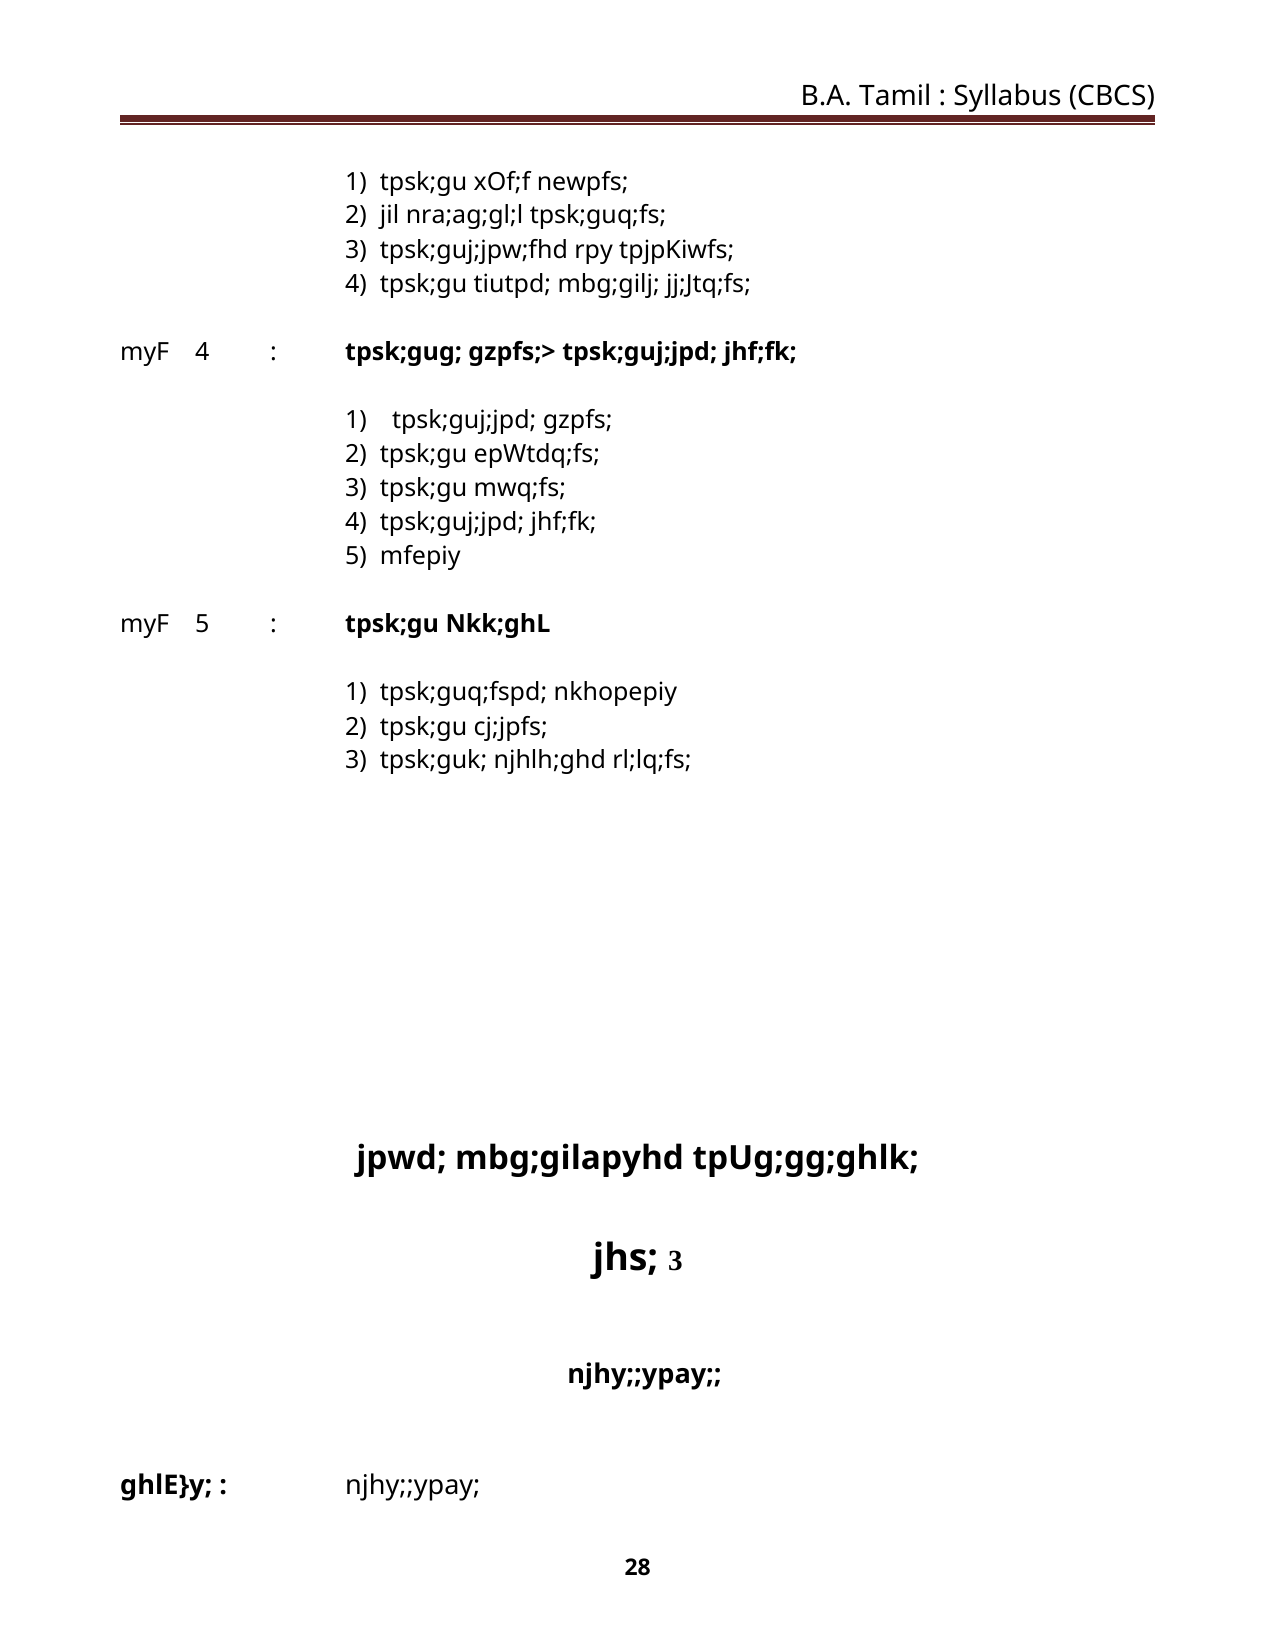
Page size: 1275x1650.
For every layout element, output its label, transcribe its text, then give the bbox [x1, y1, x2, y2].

text 1) tpsk;gu xOf;f newpfs; [120, 163, 1155, 197]
text 2) jil nra;ag;gl;l tpsk;guq;fs; [120, 197, 1155, 231]
text 2) tpsk;gu epWtdq;fs; [345, 436, 1155, 470]
text jpwd; mbg;gilapyhd tpUg;gg;ghlk; [120, 1134, 1155, 1179]
text njhy;;ypay;; [120, 1355, 1155, 1392]
text 3) tpsk;guj;jpw;fhd rpy tpjpKiwfs; [120, 231, 1155, 265]
text jhs; 3 [120, 1230, 1155, 1281]
text 5) mfepiy [345, 538, 1155, 572]
text ghlE}y; : njhy;;ypay; [120, 1466, 1155, 1502]
text 2) tpsk;gu cj;jpfs; [120, 708, 1155, 742]
text myF 4 : tpsk;gug; gzpfs;> tpsk;guj;jpd; jhf;fk; [120, 333, 1155, 367]
text 1) tpsk;guq;fspd; nkhopepiy [120, 674, 1155, 708]
text 4) tpsk;guj;jpd; jhf;fk; [345, 504, 1155, 538]
list tpsk;guj;jpd; gzpfs; [345, 402, 1155, 436]
text 3) tpsk;guk; njhlh;ghd rl;lq;fs; [120, 742, 1155, 776]
text myF 5 : tpsk;gu Nkk;ghL [120, 606, 1155, 640]
text 4) tpsk;gu tiutpd; mbg;gilj; jj;Jtq;fs; [120, 265, 1155, 299]
text 3) tpsk;gu mwq;fs; [345, 470, 1155, 504]
